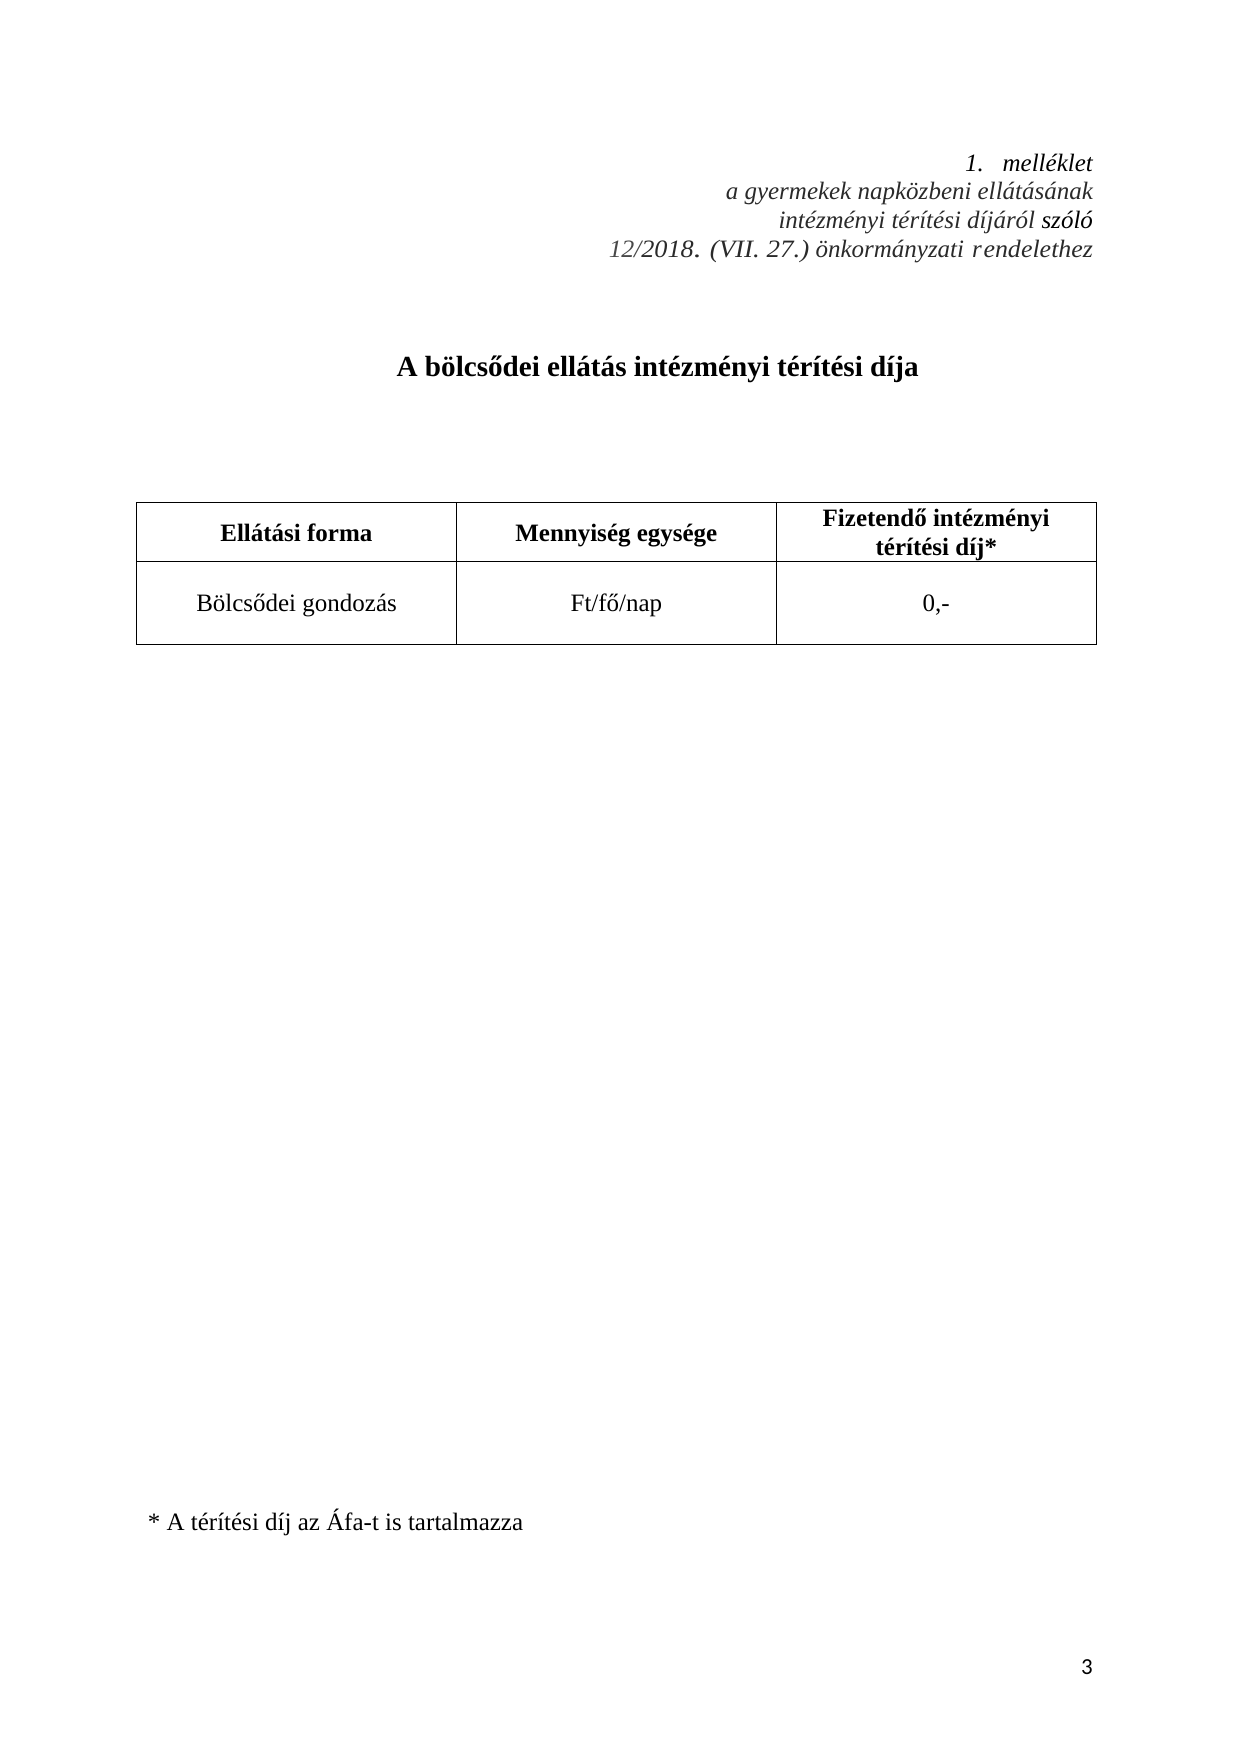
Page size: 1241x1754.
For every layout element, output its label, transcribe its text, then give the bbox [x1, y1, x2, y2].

text a gyermekek napközbeni ellátásának [223, 176, 1093, 205]
text 12/2018. (VII. 27.) önkormányzati rendelethez [223, 234, 1093, 263]
table_header Mennyiség egysége [457, 503, 776, 561]
table_header Ellátási forma [137, 503, 456, 561]
list melléklet [185, 148, 1093, 176]
text intézményi térítési díjáról szóló [223, 205, 1093, 234]
table_cell 0,- [777, 562, 1096, 643]
table_cell Bölcsődei gondozás [137, 562, 456, 643]
table_cell Ft/fő/nap [457, 562, 776, 643]
table_header Fizetendő intézményi térítési díj* [777, 503, 1096, 561]
text * A térítési díj az Áfa-t is tartalmazza [148, 1507, 1093, 1536]
text A bölcsődei ellátás intézményi térítési díja [223, 349, 1093, 382]
